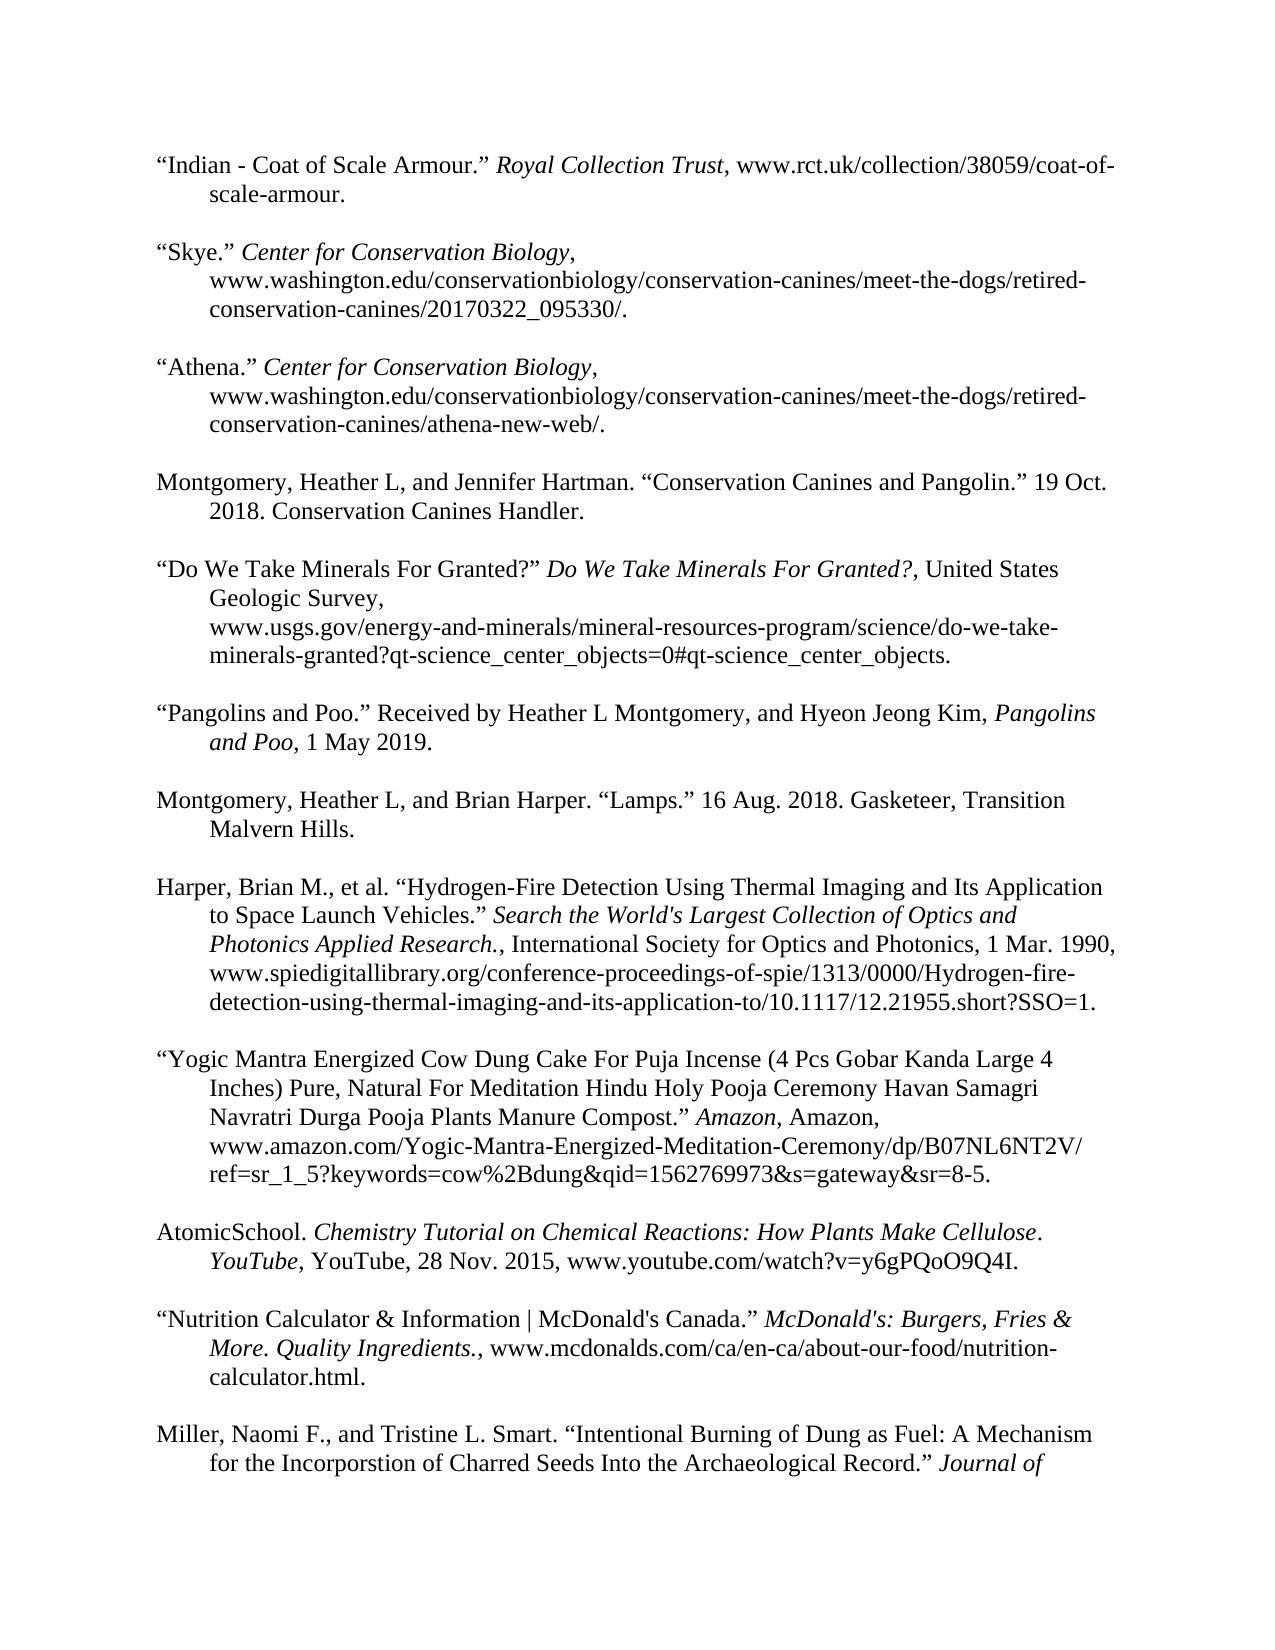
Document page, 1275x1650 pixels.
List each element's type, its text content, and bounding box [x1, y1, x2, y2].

text AtomicSchool. Chemistry Tutorial on Chemical Reactions: How Plants Make Cellulose. YouTube, YouTube, 28 Nov. 2015, www.youtube.com/watch?v=y6gPQoO9Q4I. [150, 1217, 1125, 1275]
text Montgomery, Heather L, and Jennifer Hartman. “Conservation Canines and Pangolin.” 19 Oct. 2018. Conservation Canines Handler. [150, 467, 1125, 525]
text Harper, Brian M., et al. “Hydrogen-Fire Detection Using Thermal Imaging and Its Application to Space Launch Vehicles.” Search the World's Largest Collection of Optics and Photonics Applied Research., International Society for Optics and Photonics, 1 Mar. 1990, www.spiedigitallibrary.org/conference-proceedings-of-spie/1313/0000/Hydrogen-fire-detection-using-thermal-imaging-and-its-application-to/10.1117/12.21955.short?SSO=1. [150, 872, 1125, 1015]
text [150, 1419, 1125, 1477]
text “Skye.” Center for Conservation Biology, www.washington.edu/conservationbiology/conservation-canines/meet-the-dogs/retired-conservation-canines/20170322_095330/. [150, 237, 1125, 323]
text “Do We Take Minerals For Granted?” Do We Take Minerals For Granted?, United States Geologic Survey, www.usgs.gov/energy-and-minerals/mineral-resources-program/science/do-we-take-minerals-granted?qt-science_center_objects=0#qt-science_center_objects. [150, 554, 1125, 669]
text “Indian - Coat of Scale Armour.” Royal Collection Trust, www.rct.uk/collection/38059/coat-of-scale-armour. [150, 150, 1125, 207]
text “Pangolins and Poo.” Received by Heather L Montgomery, and Hyeon Jeong Kim, Pangolins and Poo, 1 May 2019. [150, 698, 1125, 756]
text Montgomery, Heather L, and Brian Harper. “Lamps.” 16 Aug. 2018. Gasketeer, Transition Malvern Hills. [150, 785, 1125, 842]
text “Yogic Mantra Energized Cow Dung Cake For Puja Incense (4 Pcs Gobar Kanda Large 4 Inches) Pure, Natural For Meditation Hindu Holy Pooja Ceremony Havan Samagri Navratri Durga Pooja Plants Manure Compost.” Amazon, Amazon, www.amazon.com/Yogic-Mantra-Energized-Meditation-Ceremony/dp/B07NL6NT2V/ref=sr_1_5?keywords=cow%2Bdung&qid=1562769973&s=gateway&sr=8-5. [150, 1044, 1125, 1188]
text “Nutrition Calculator & Information | McDonald's Canada.” McDonald's: Burgers, Fries & More. Quality Ingredients., www.mcdonalds.com/ca/en-ca/about-our-food/nutrition-calculator.html. [150, 1304, 1125, 1390]
text “Athena.” Center for Conservation Biology, www.washington.edu/conservationbiology/conservation-canines/meet-the-dogs/retired-conservation-canines/athena-new-web/. [150, 352, 1125, 438]
